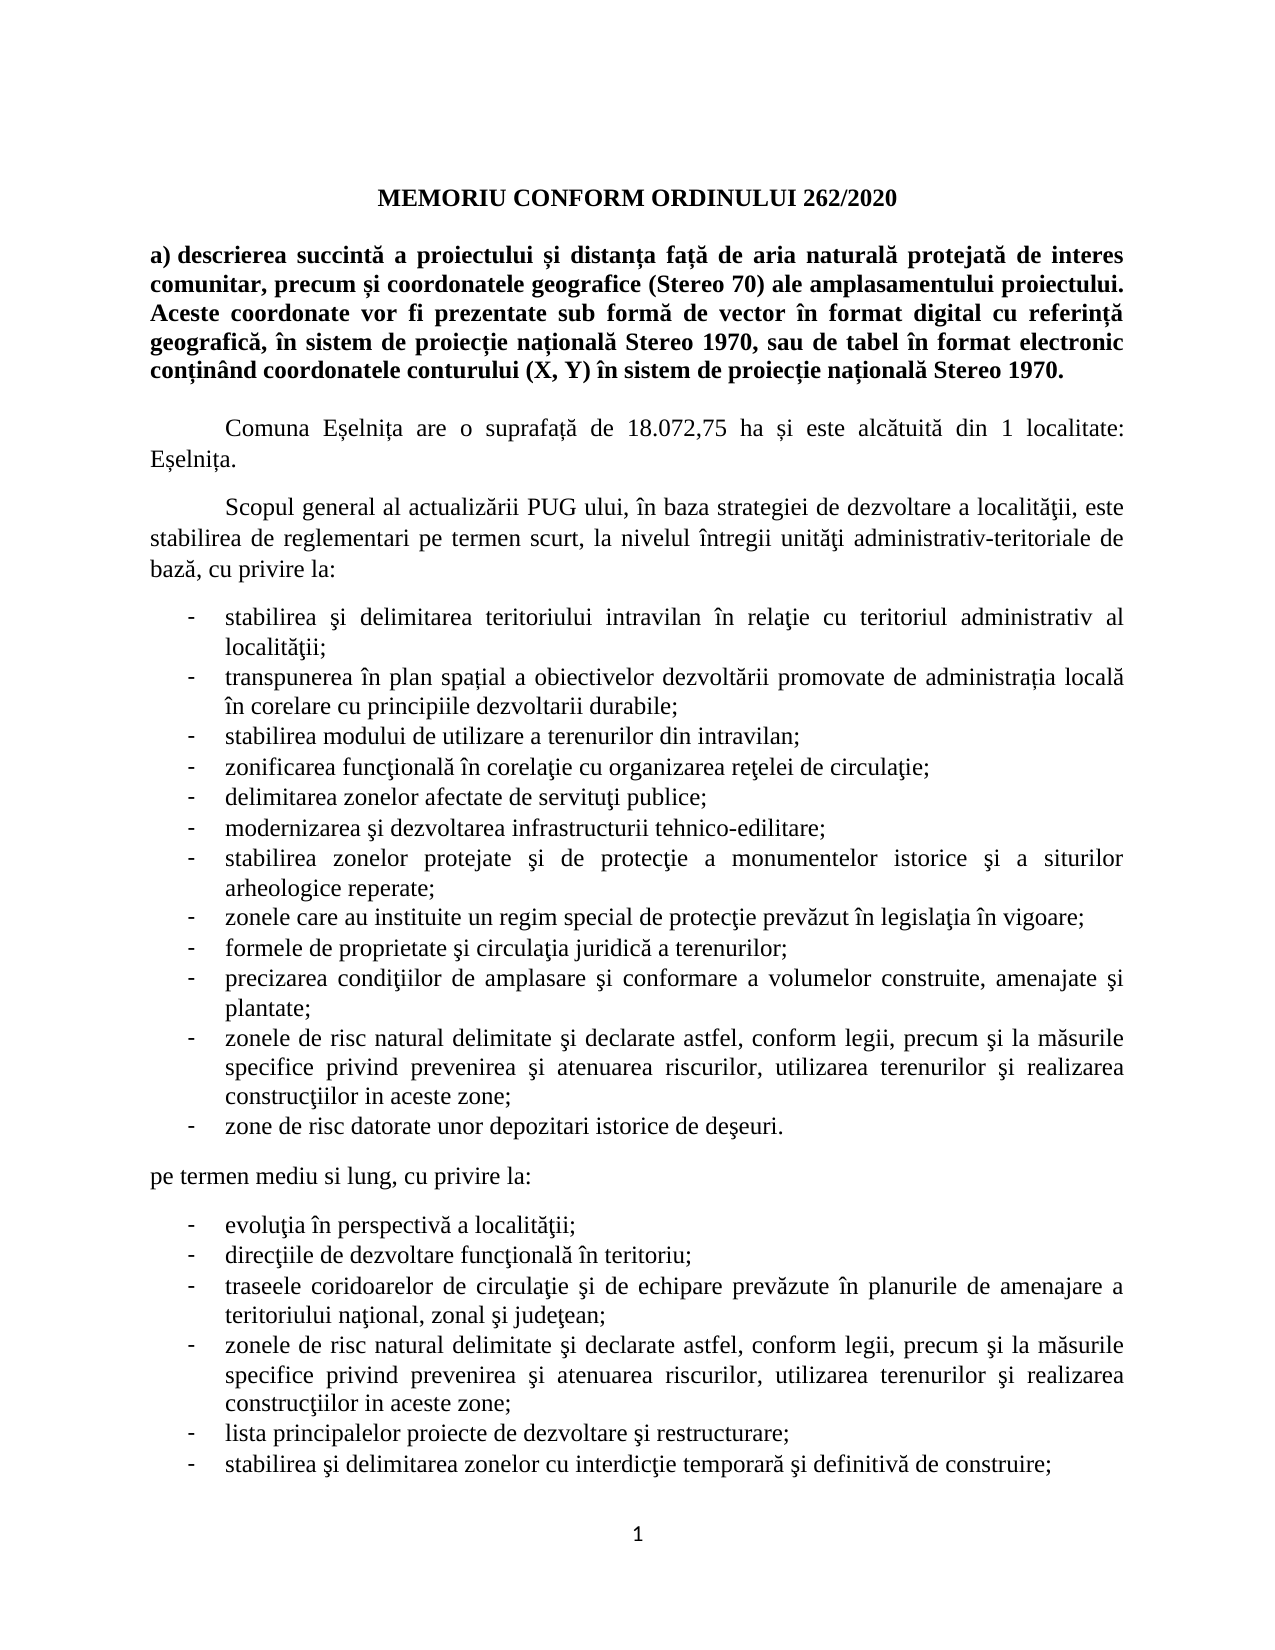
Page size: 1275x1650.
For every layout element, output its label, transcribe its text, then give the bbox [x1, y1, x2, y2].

list stabilirea modului de utilizare a terenurilor din intravilan; [187, 720, 1125, 751]
list zonificarea funcţională în corelaţie cu organizarea reţelei de circulaţie; [187, 751, 1125, 781]
text Scopul general al actualizării PUG ului, în baza strategiei de dezvoltare a localităţii, este stabilirea de reglementari pe termen scurt, la nivelul întregii unităţi administrativ-teritoriale de bază, cu privire la: [150, 492, 1125, 583]
list lista principalelor proiecte de dezvoltare şi restructurare; [187, 1417, 1125, 1448]
text a) descrierea succintă a proiectului și distanța față de aria naturală protejată de interes comunitar, precum și coordonatele geografice (Stereo 70) ale amplasamentului proiectului. Aceste coordonate vor fi prezentate sub formă de vector în format digital cu referință geografică, în sistem de proiecție națională Stereo 1970, sau de tabel în format electronic conținând coordonatele conturului (X, Y) în sistem de proiecție națională Stereo 1970. [150, 241, 1125, 384]
list zone de risc datorate unor depozitari istorice de deşeuri. [187, 1110, 1125, 1140]
text Comuna Eșelnița are o suprafață de 18.072,75 ha și este alcătuită din 1 localitate: Eșelnița. [150, 413, 1125, 473]
list zonele care au instituite un regim special de protecţie prevăzut în legislaţia în vigoare; [187, 901, 1125, 932]
list delimitarea zonelor afectate de servituţi publice; [187, 781, 1125, 812]
list precizarea condiţiilor de amplasare şi conformare a volumelor construite, amenajate şi plantate; [187, 962, 1125, 1022]
list stabilirea zonelor protejate şi de protecţie a monumentelor istorice şi a siturilor arheologice reperate; [187, 842, 1125, 901]
list traseele coridoarelor de circulaţie şi de echipare prevăzute în planurile de amenajare a teritoriului naţional, zonal şi judeţean; [187, 1270, 1125, 1329]
list zonele de risc natural delimitate şi declarate astfel, conform legii, precum şi la măsurile specifice privind prevenirea şi atenuarea riscurilor, utilizarea terenurilor şi realizarea construcţiilor in aceste zone; [187, 1329, 1125, 1417]
list formele de proprietate şi circulaţia juridică a terenurilor; [187, 932, 1125, 962]
text pe termen mediu si lung, cu privire la: [150, 1161, 1125, 1190]
list stabilirea şi delimitarea zonelor cu interdicţie temporară şi definitivă de construire; [187, 1448, 1125, 1478]
text MEMORIU CONFORM ORDINULUI 262/2020 [150, 183, 1125, 212]
list evoluţia în perspectivă a localităţii; [187, 1209, 1125, 1239]
list transpunerea în plan spațial a obiectivelor dezvoltării promovate de administrația locală în corelare cu principiile dezvoltarii durabile; [187, 661, 1125, 720]
list modernizarea şi dezvoltarea infrastructurii tehnico-edilitare; [187, 812, 1125, 842]
list direcţiile de dezvoltare funcţională în teritoriu; [187, 1239, 1125, 1270]
list zonele de risc natural delimitate şi declarate astfel, conform legii, precum şi la măsurile specifice privind prevenirea şi atenuarea riscurilor, utilizarea terenurilor şi realizarea construcţiilor in aceste zone; [187, 1022, 1125, 1110]
list stabilirea şi delimitarea teritoriului intravilan în relaţie cu teritoriul administrativ al localităţii; [187, 602, 1125, 661]
